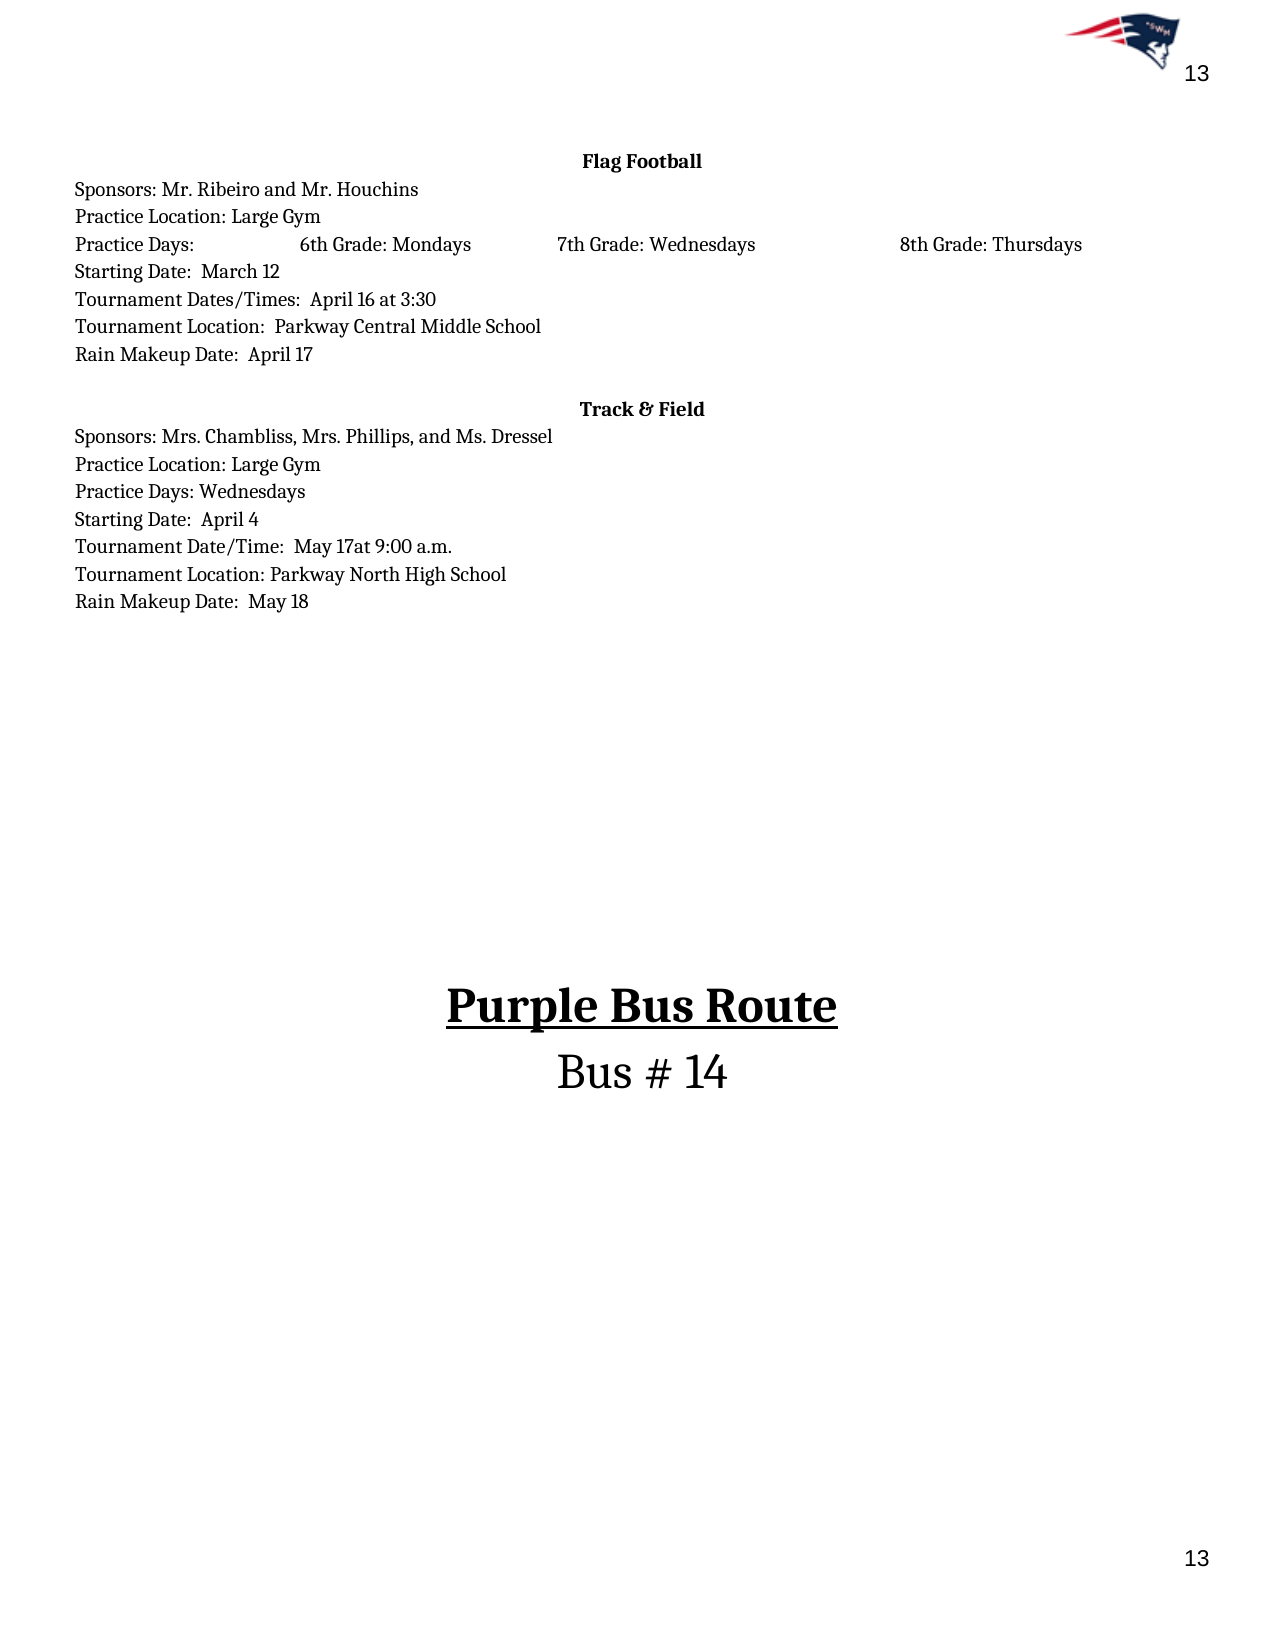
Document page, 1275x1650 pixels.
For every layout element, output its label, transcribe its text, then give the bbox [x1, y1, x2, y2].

text Sponsors: Mrs. Chambliss, Mrs. Phillips, and Ms. Dressel [75, 425, 1209, 449]
text Tournament Location: Parkway North High School [75, 562, 1209, 586]
text Flag Football [75, 150, 1209, 174]
picture [1062, 0, 1184, 82]
text Practice Location: Large Gym [75, 205, 1209, 229]
text Practice Days: 6th Grade: Mondays 7th Grade: Wednesdays 8th Grade: Thursdays [75, 232, 1209, 256]
text Tournament Dates/Times: April 16 at 3:30 [75, 287, 1209, 311]
text Starting Date: April 4 [75, 507, 1209, 531]
text Tournament Location: Parkway Central Middle School [75, 315, 1209, 339]
text Practice Location: Large Gym [75, 452, 1209, 476]
text Sponsors: Mr. Ribeiro and Mr. Houchins [75, 177, 1209, 201]
text Track & Field [75, 397, 1209, 421]
text Rain Makeup Date: April 17 [75, 342, 1209, 366]
text Tournament Date/Time: May 17at 9:00 a.m. [75, 535, 1209, 559]
text Purple Bus Route [75, 978, 1209, 1035]
text Practice Days: Wednesdays [75, 480, 1209, 504]
text Starting Date: March 12 [75, 260, 1209, 284]
text Rain Makeup Date: May 18 [75, 590, 1209, 614]
text Bus # 14 [75, 1044, 1209, 1101]
